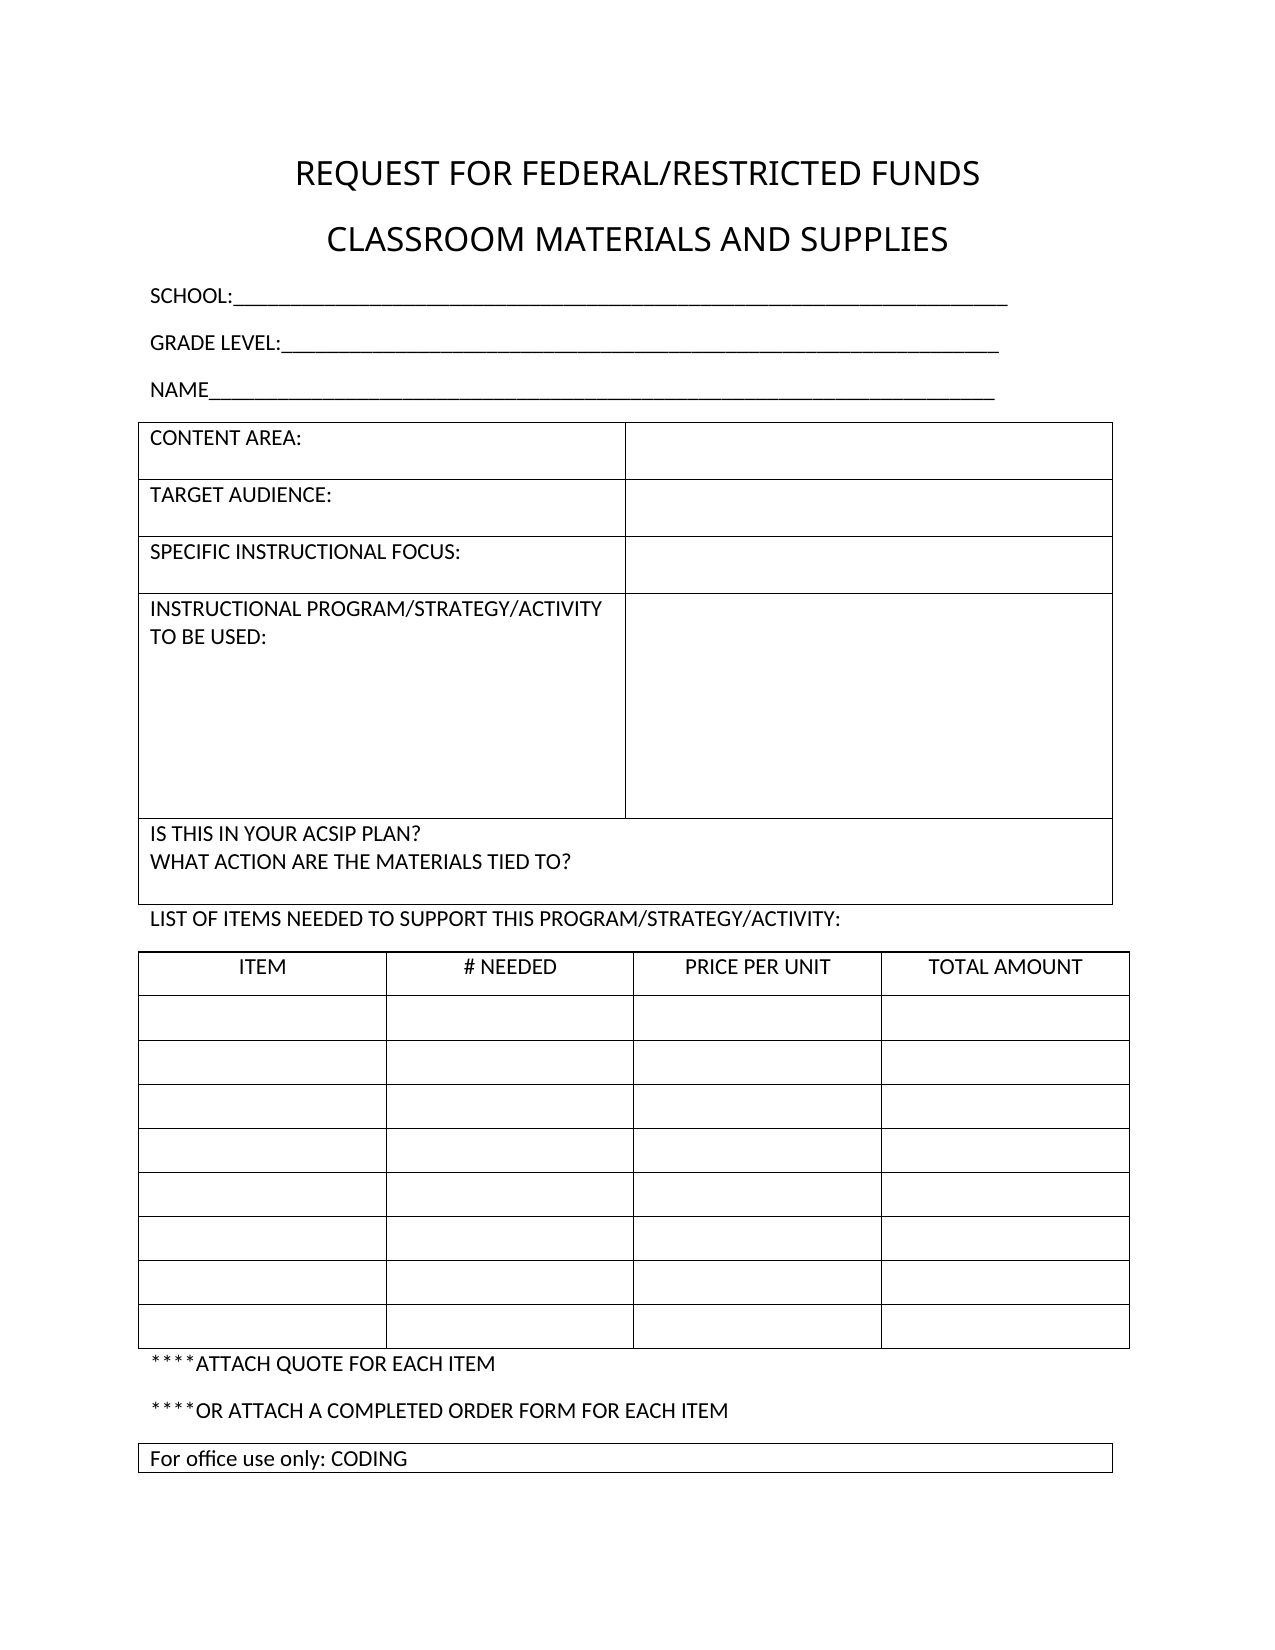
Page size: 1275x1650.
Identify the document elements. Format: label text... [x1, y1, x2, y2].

table_header ITEM [139, 953, 386, 995]
table_cell [626, 594, 1112, 818]
table_cell [882, 1085, 1129, 1128]
table_cell [139, 1129, 386, 1172]
table_cell [387, 1305, 633, 1348]
text GRADE LEVEL:_______________________________________________________________ [150, 328, 1125, 356]
text NAME_____________________________________________________________________ [150, 375, 1125, 403]
table_cell [882, 1173, 1129, 1216]
table_cell [139, 1173, 386, 1216]
table_cell SPECIFIC INSTRUCTIONAL FOCUS: [139, 537, 625, 593]
table_cell [626, 480, 1112, 536]
table_cell [882, 1129, 1129, 1172]
table_header [626, 423, 1112, 479]
table_cell [634, 1041, 881, 1083]
table_cell [387, 1129, 633, 1172]
table_header CONTENT AREA: [139, 423, 625, 479]
table_cell [626, 537, 1112, 593]
table_cell [387, 1173, 633, 1216]
text ****ATTACH QUOTE FOR EACH ITEM [150, 1349, 1125, 1377]
table_cell [139, 996, 386, 1039]
table_cell [387, 1085, 633, 1128]
table_cell [139, 1041, 386, 1083]
table_cell [139, 1261, 386, 1304]
table_cell [882, 1305, 1129, 1348]
table_cell [634, 996, 881, 1039]
table_cell [882, 1217, 1129, 1260]
table_cell [634, 1173, 881, 1216]
text CLASSROOM MATERIALS AND SUPPLIES [150, 216, 1125, 261]
table_cell [139, 1217, 386, 1260]
table_header # NEEDED [387, 953, 633, 995]
table_cell [387, 996, 633, 1039]
table_cell TARGET AUDIENCE: [139, 480, 625, 536]
table_header TOTAL AMOUNT [882, 953, 1129, 995]
table_cell [882, 1261, 1129, 1304]
table_cell IS THIS IN YOUR ACSIP PLAN? WHAT ACTION ARE THE MATERIALS TIED TO? [139, 819, 1112, 903]
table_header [139, 1444, 1112, 1472]
table_cell [139, 1305, 386, 1348]
text ****OR ATTACH A COMPLETED ORDER FORM FOR EACH ITEM [150, 1396, 1125, 1424]
table_cell [634, 1085, 881, 1128]
table_cell [387, 1041, 633, 1083]
table_cell [634, 1217, 881, 1260]
table_cell [634, 1261, 881, 1304]
table_cell [387, 1261, 633, 1304]
table_cell [634, 1305, 881, 1348]
text SCHOOL:____________________________________________________________________ [150, 281, 1125, 309]
table_cell [882, 996, 1129, 1039]
table_cell [634, 1129, 881, 1172]
table_cell [387, 1217, 633, 1260]
table_header PRICE PER UNIT [634, 953, 881, 995]
table_cell INSTRUCTIONAL PROGRAM/STRATEGY/ACTIVITY TO BE USED: [139, 594, 625, 818]
table_cell [139, 1085, 386, 1128]
text LIST OF ITEMS NEEDED TO SUPPORT THIS PROGRAM/STRATEGY/ACTIVITY: [150, 904, 1125, 932]
text REQUEST FOR FEDERAL/RESTRICTED FUNDS [150, 150, 1125, 195]
table_cell [882, 1041, 1129, 1083]
